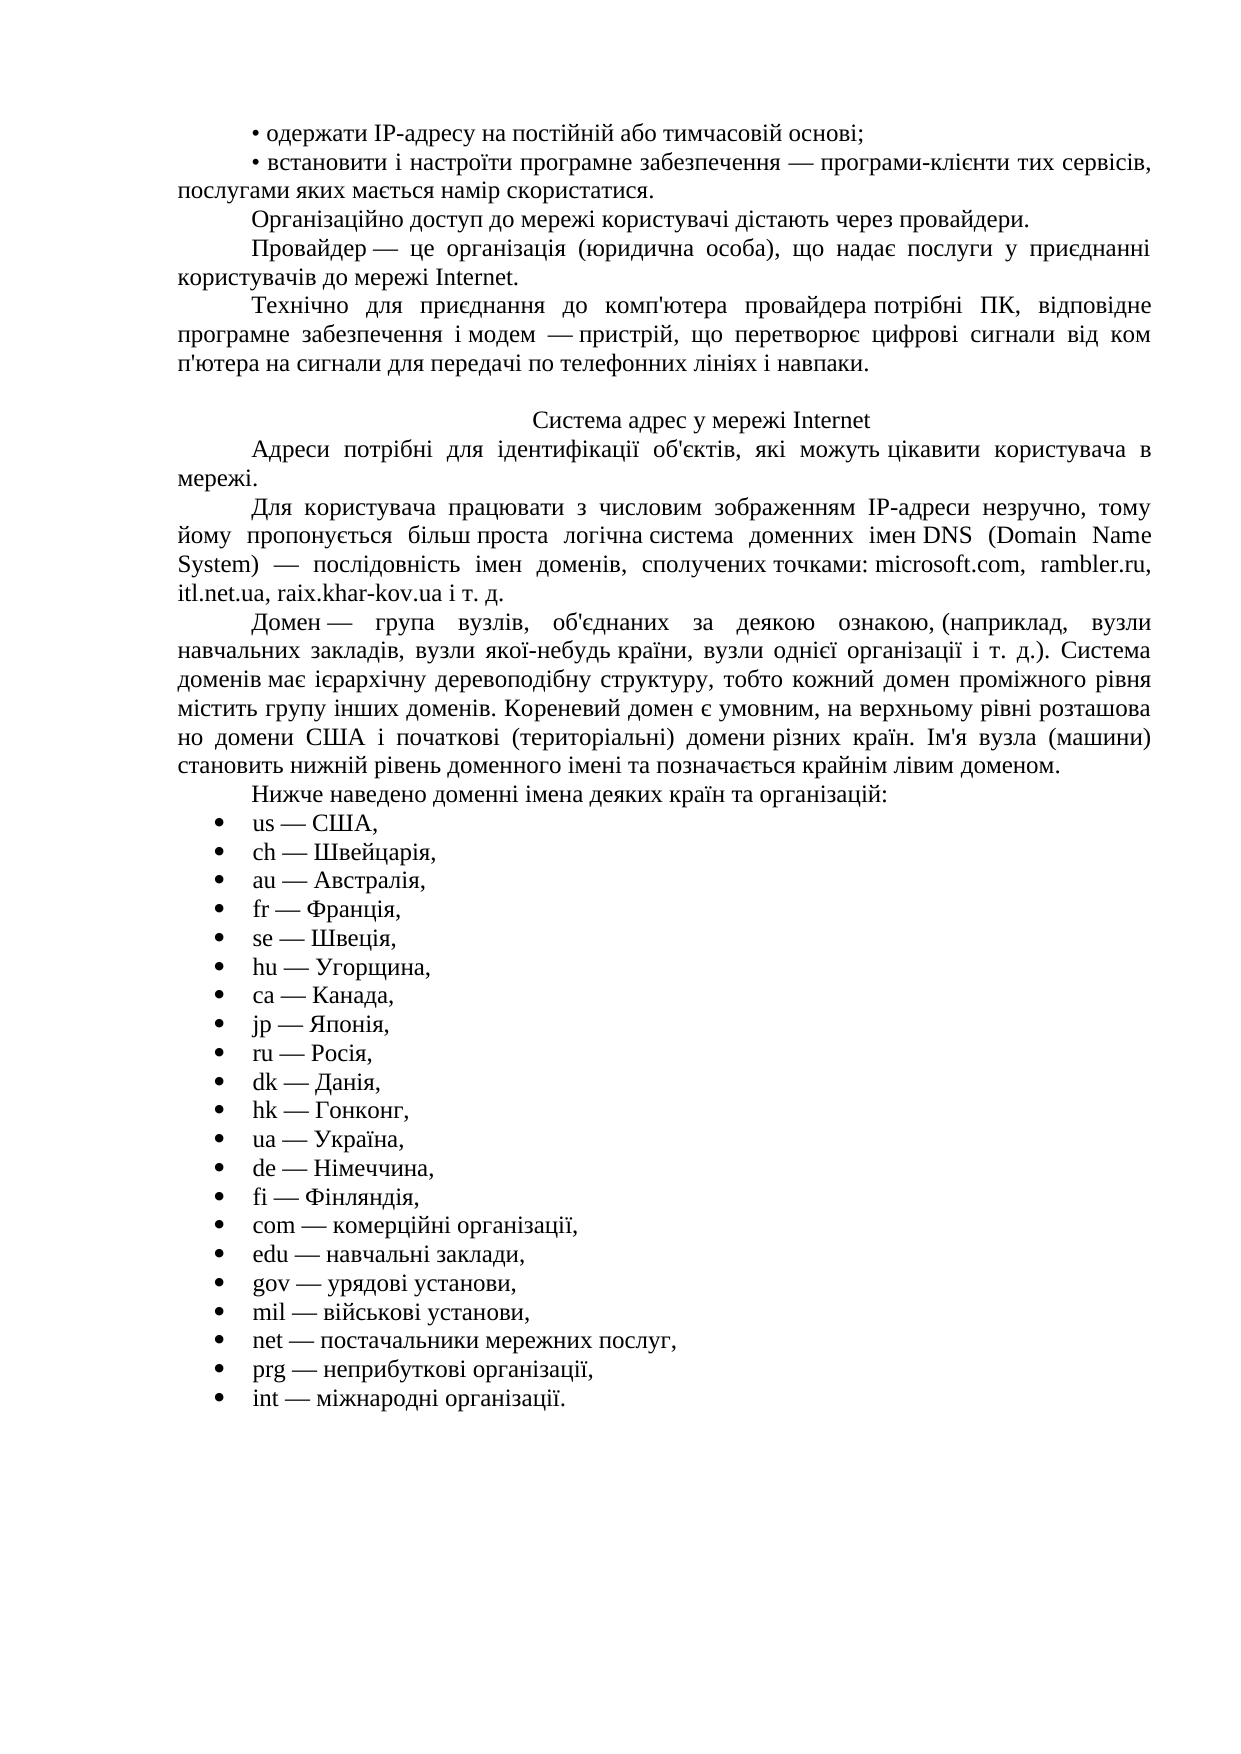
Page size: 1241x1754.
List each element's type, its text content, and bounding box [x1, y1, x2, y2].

list com — комерційні організації, [215, 1211, 1152, 1239]
text Домен — група вузлів, об'єднаних за деякою ознакою, (наприклад, вузли навчальних закладів, вузли якої-небудь країни, вузли однієї організації і т. д.). Система доменів має ієрархічну деревоподібну структуру, тобто кожний до​мен проміжного рівня містить групу інших доменів. Ко​реневий домен є умовним, на верхньому рівні розташова​но домени США і початкові (територіальні) домени різних країн. Ім'я вузла (машини) становить нижній рівень доменного імені та позначається крайнім лівим доменом. [177, 607, 1152, 779]
list hk — Гонконг, [215, 1096, 1152, 1124]
text Нижче наведено доменні імена деяких країн та ор​ганізацій: [177, 779, 1152, 808]
text Для користувача працювати з числовим зображенням IP-адреси незручно, тому йому пропонується більш проста логічна система доменних імен DNS (Domain Name System) — послідовність імен доменів, сполучених точками: microsoft.com, rambler.ru, itl.net.ua, raix.khar-kov.ua і т. д. [177, 492, 1152, 607]
list ch — Швейцарія, [215, 837, 1152, 866]
list jp — Японія, [215, 1009, 1152, 1038]
list hu — Угорщина, [215, 952, 1152, 981]
list au — Австралія, [215, 866, 1152, 894]
list fi — Фінляндія, [215, 1182, 1152, 1211]
list int — міжнародні організації. [215, 1383, 1152, 1412]
list mil — військові установи, [215, 1297, 1152, 1326]
list de — Німеччина, [215, 1153, 1152, 1182]
text Адреси потрібні для ідентифікації об'єктів, які можуть цікавити користувача в мережі. [177, 434, 1152, 492]
list ru — Росія, [215, 1038, 1152, 1067]
text Система адрес у мережі Internet [177, 406, 1152, 434]
list ua — Україна, [215, 1124, 1152, 1153]
list net — постачальники мережних послуг, [215, 1326, 1152, 1354]
list fr — Франція, [215, 894, 1152, 923]
text Організаційно доступ до мережі користувачі дістають через провайдери. [177, 204, 1152, 233]
text Провайдер — це організація (юридична особа), що надає послуги у приєднанні користувачів до мережі Internet. [177, 233, 1152, 291]
list se — Швеція, [215, 923, 1152, 952]
text • встановити і настроїти програмне забезпечення — програми-клієнти тих сервісів, послугами яких мається намір скористатися. [177, 147, 1152, 204]
list us — США, [215, 808, 1152, 837]
list prg — неприбуткові організації, [215, 1354, 1152, 1383]
list edu — навчальні заклади, [215, 1239, 1152, 1268]
list dk — Данія, [215, 1067, 1152, 1096]
list са — Канада, [215, 981, 1152, 1009]
text • одержати IP-адресу на постійній або тимчасовій ос​нові; [177, 118, 1152, 147]
text Технічно для приєднання до комп'ютера провайдера потрібні ПК, відповідне програмне забезпечення і мо​дем — пристрій, що перетворює цифрові сигнали від ком​п'ютера на сигнали для передачі по телефонних лініях і навпаки. [177, 291, 1152, 377]
list gov — урядові установи, [215, 1268, 1152, 1297]
